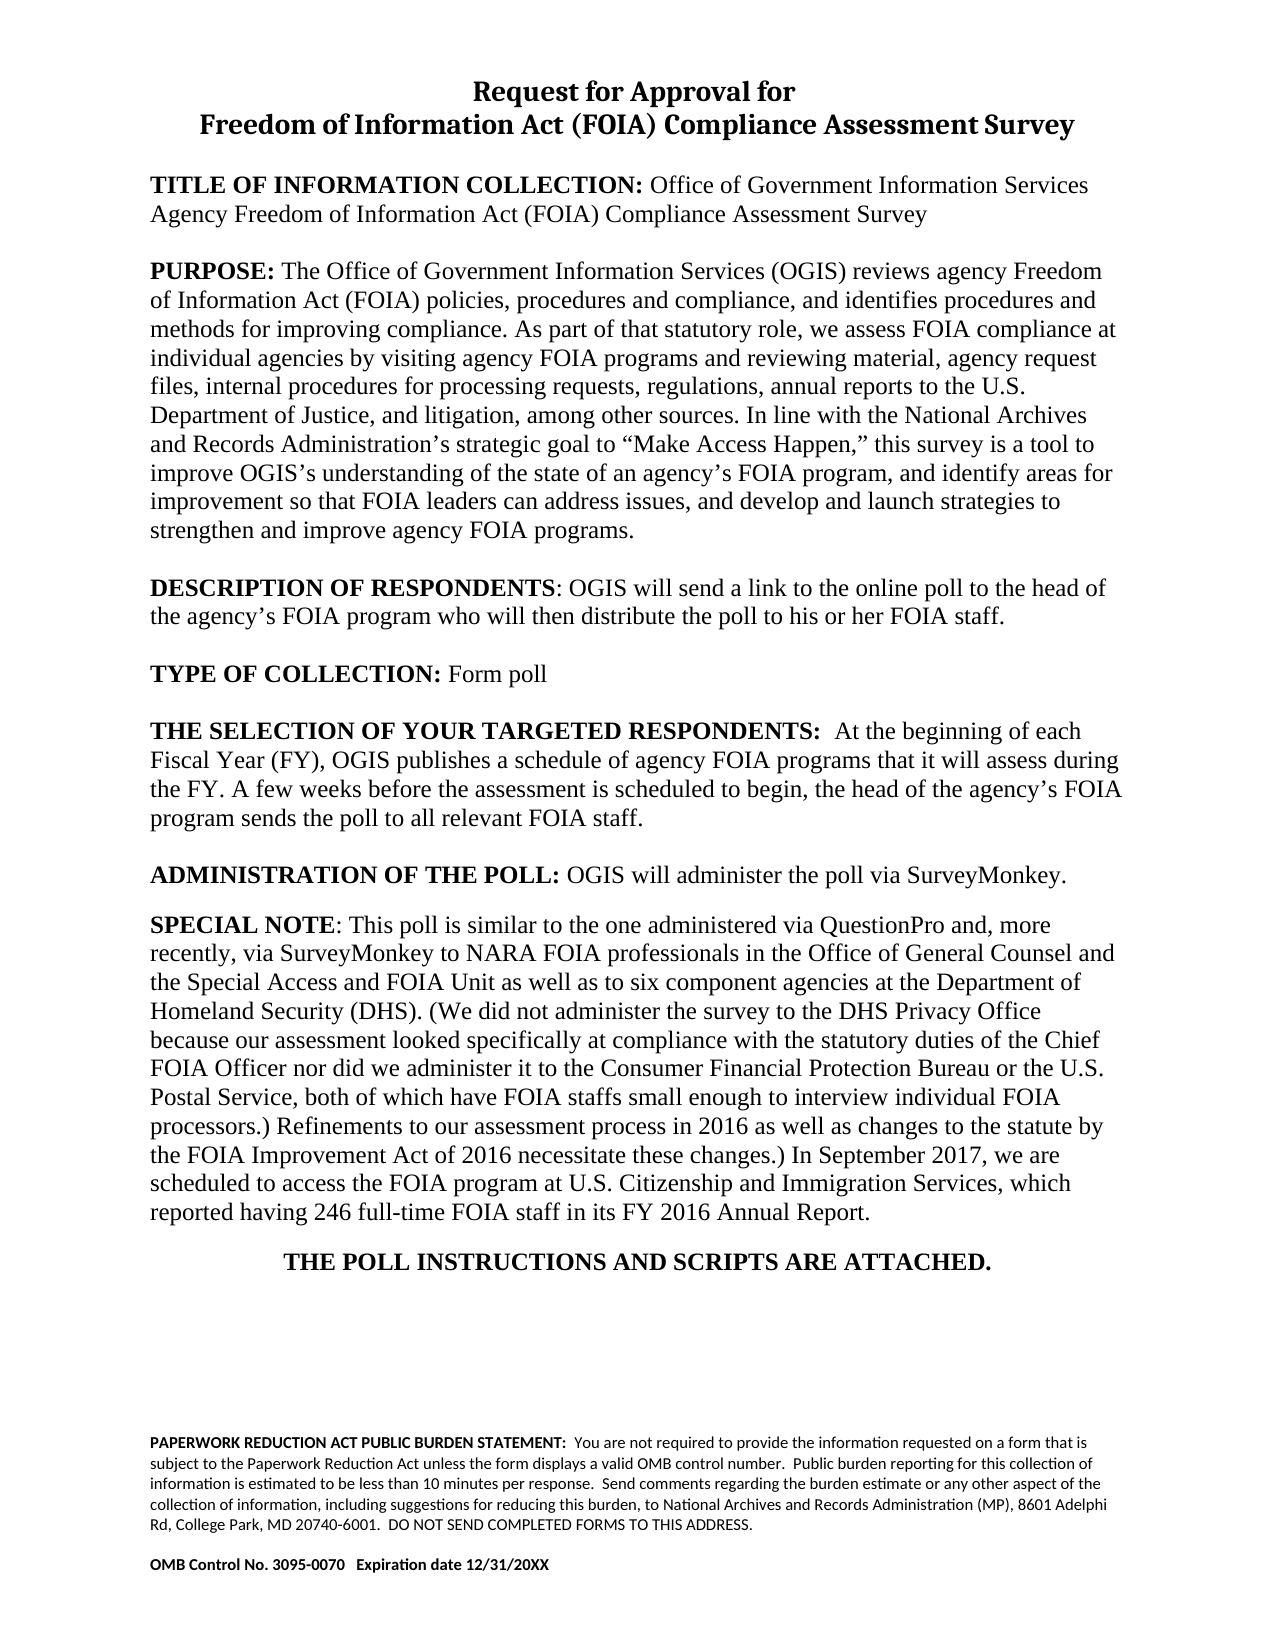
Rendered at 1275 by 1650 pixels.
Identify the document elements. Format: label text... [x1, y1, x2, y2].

text The Poll instructions and scripts are attached. [150, 1247, 1125, 1276]
text DESCRIPTION OF RESPONDENTS: OGIS will send a link to the online poll to the head of the agency’s FOIA program who will then distribute the poll to his or her FOIA staff. [150, 544, 1125, 630]
text SPECIAL NOTE: This poll is similar to the one administered via QuestionPro and, more recently, via SurveyMonkey to NARA FOIA professionals in the Office of General Counsel and the Special Access and FOIA Unit as well as to six component agencies at the Department of Homeland Security (DHS). (We did not administer the survey to the DHS Privacy Office because our assessment looked specifically at compliance with the statutory duties of the Chief FOIA Officer nor did we administer it to the Consumer Financial Protection Bureau or the U.S. Postal Service, both of which have FOIA staffs small enough to interview individual FOIA processors.) Refinements to our assessment process in 2016 as well as changes to the statute by the FOIA Improvement Act of 2016 necessitate these changes.) In September 2017, we are scheduled to access the FOIA program at U.S. Citizenship and Immigration Services, which reported having 246 full-time FOIA staff in its FY 2016 Annual Report. [150, 910, 1125, 1226]
text TYPE OF COLLECTION: Form poll [150, 630, 1125, 688]
text PURPOSE: The Office of Government Information Services (OGIS) reviews agency Freedom of Information Act (FOIA) policies, procedures and compliance, and identifies procedures and methods for improving compliance. As part of that statutory role, we assess FOIA compliance at individual agencies by visiting agency FOIA programs and reviewing material, agency request files, internal procedures for processing requests, regulations, annual reports to the U.S. Department of Justice, and litigation, among other sources. In line with the National Archives and Records Administration’s strategic goal to “Make Access Happen,” this survey is a tool to improve OGIS’s understanding of the state of an agency’s FOIA program, and identify areas for improvement so that FOIA leaders can address issues, and develop and launch strategies to strengthen and improve agency FOIA programs. [150, 228, 1125, 544]
text The selection of your targeted respondents: At the beginning of each Fiscal Year (FY), OGIS publishes a schedule of agency FOIA programs that it will assess during the FY. A few weeks before the assessment is scheduled to begin, the head of the agency’s FOIA program sends the poll to all relevant FOIA staff. Administration OF THE POLL: OGIS will administer the poll via SurveyMonkey. [150, 688, 1125, 889]
text TITLE OF INFORMATION COLLECTION: Office of Government Information Services Agency Freedom of Information Act (FOIA) Compliance Assessment Survey [150, 170, 1125, 228]
